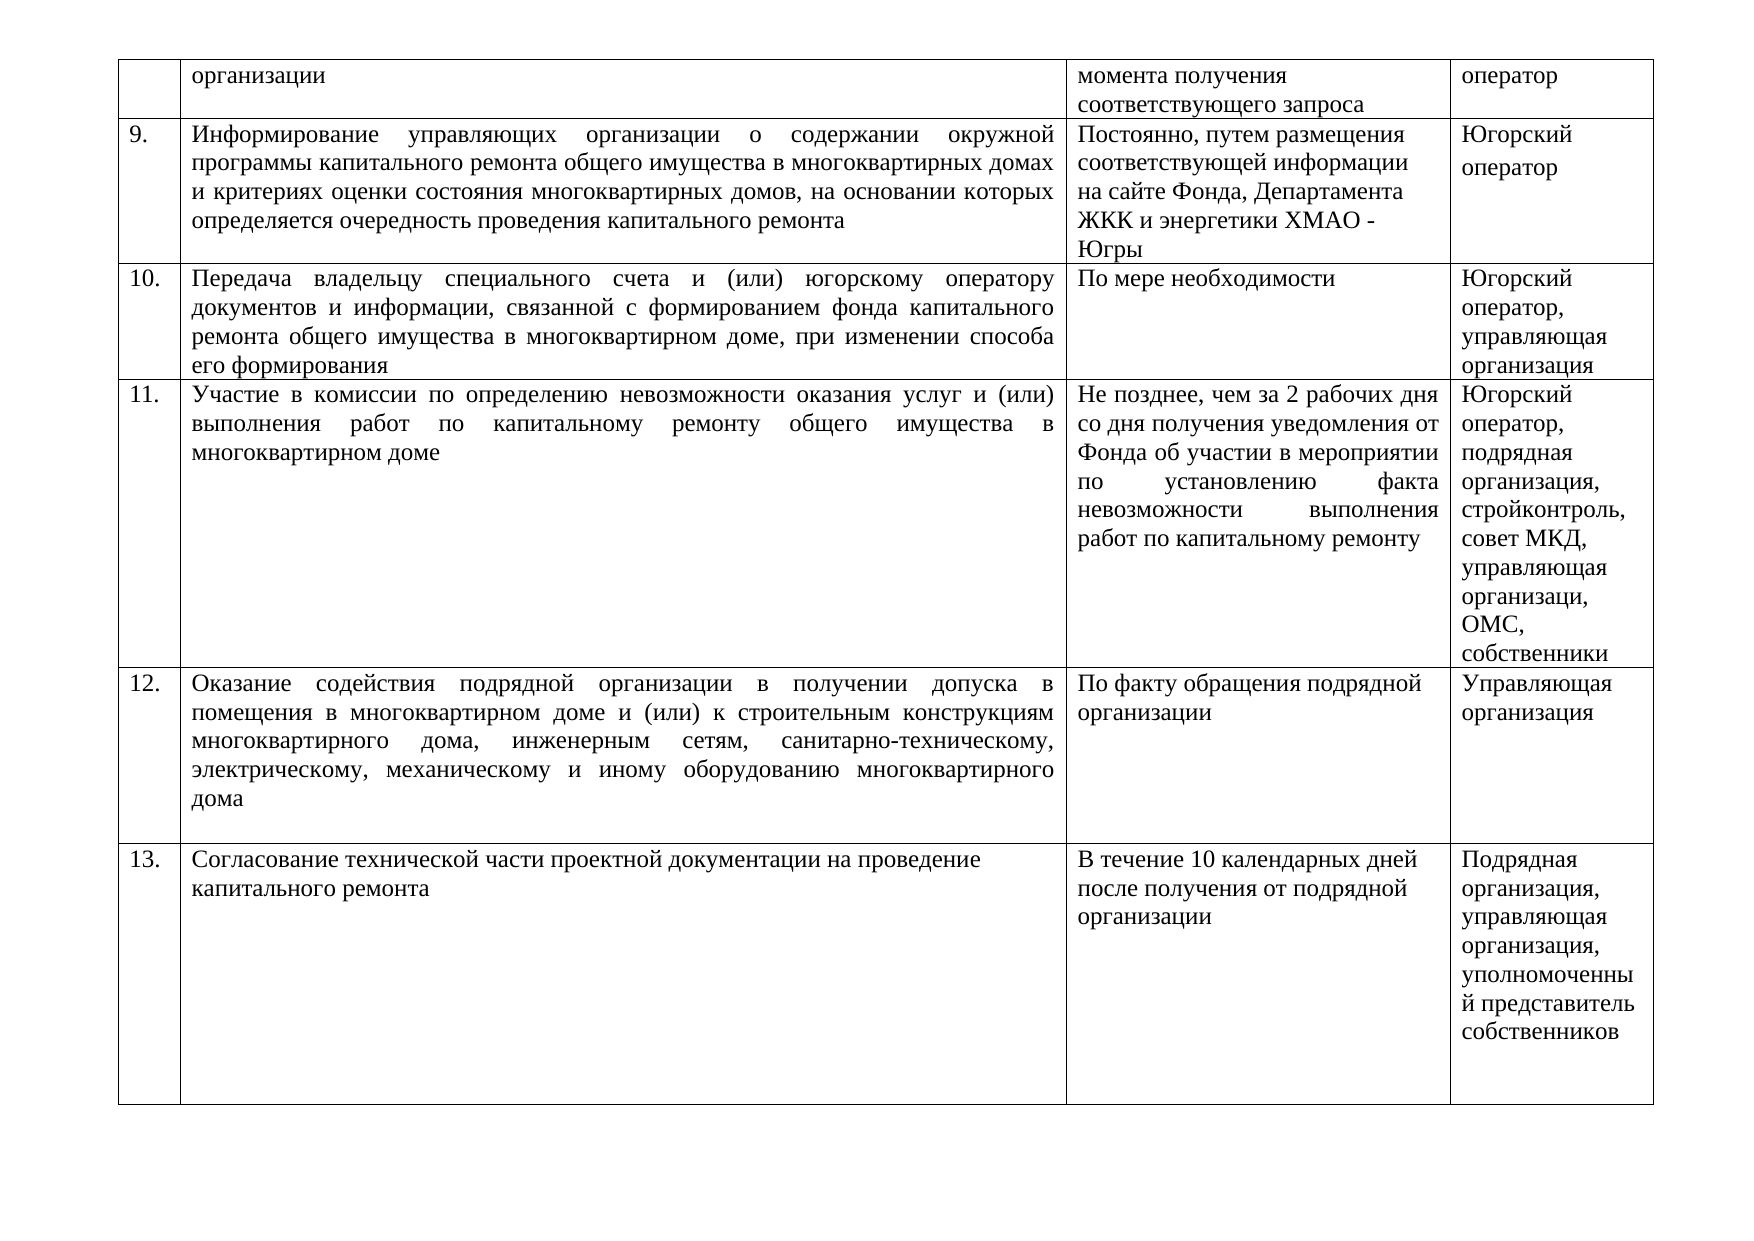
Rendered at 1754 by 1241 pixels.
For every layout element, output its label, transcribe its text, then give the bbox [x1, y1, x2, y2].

table_cell [119, 60, 180, 118]
table_cell Югорский оператор, подрядная организация, стройконтроль, совет МКД, управляющая организаци, ОМС, собственники [1451, 380, 1653, 667]
table_cell [119, 264, 180, 378]
table_cell Югорский оператор [1451, 60, 1653, 118]
table_cell Управляющая организация [1451, 668, 1653, 843]
table_cell По мере необходимости [1067, 264, 1450, 378]
table_cell Не позднее, чем за 2 рабочих дня со дня получения уведомления от Фонда об участии в мероприятии по установлению факта невозможности выполнения работ по капитальному ремонту [1067, 380, 1450, 667]
table_cell Постоянно, путем размещения соответствующей информации на сайте Фонда, Департамента ЖКК и энергетики ХМАО - Югры [1067, 119, 1450, 262]
table_cell По факту обращения подрядной организации [1067, 668, 1450, 843]
table_cell В течение 10 календарных дней после получения от подрядной организации [1067, 844, 1450, 1104]
table_cell Передача владельцу специального счета и (или) югорскому оператору документов и информации, связанной с формированием фонда капитального ремонта общего имущества в многоквартирном доме, при изменении способа его формирования [181, 264, 1066, 378]
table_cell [1067, 60, 1450, 118]
table_cell Согласование технической части проектной документации на проведение капитального ремонта [181, 844, 1066, 1104]
table_cell [119, 380, 180, 667]
table_cell [119, 119, 180, 262]
table_cell Оказание содействия подрядной организации в получении допуска в помещения в многоквартирном доме и (или) к строительным конструкциям многоквартирного дома, инженерным сетям, санитарно-техническому, электрическому, механическому и иному оборудованию многоквартирного дома [181, 668, 1066, 843]
table_cell [119, 844, 180, 1104]
table_cell [119, 668, 180, 843]
table_cell Югорский оператор [1451, 119, 1653, 262]
table_cell Участие в комиссии по определению невозможности оказания услуг и (или) выполнения работ по капитальному ремонту общего имущества в многоквартирном доме [181, 380, 1066, 667]
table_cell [181, 60, 1066, 118]
table_cell Информирование управляющих организации о содержании окружной программы капитального ремонта общего имущества в многоквартирных домах и критериях оценки состояния многоквартирных домов, на основании которых определяется очередность проведения капитального ремонта [181, 119, 1066, 262]
table_cell Югорский оператор, управляющая организация [1451, 264, 1653, 378]
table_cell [1451, 844, 1653, 1104]
